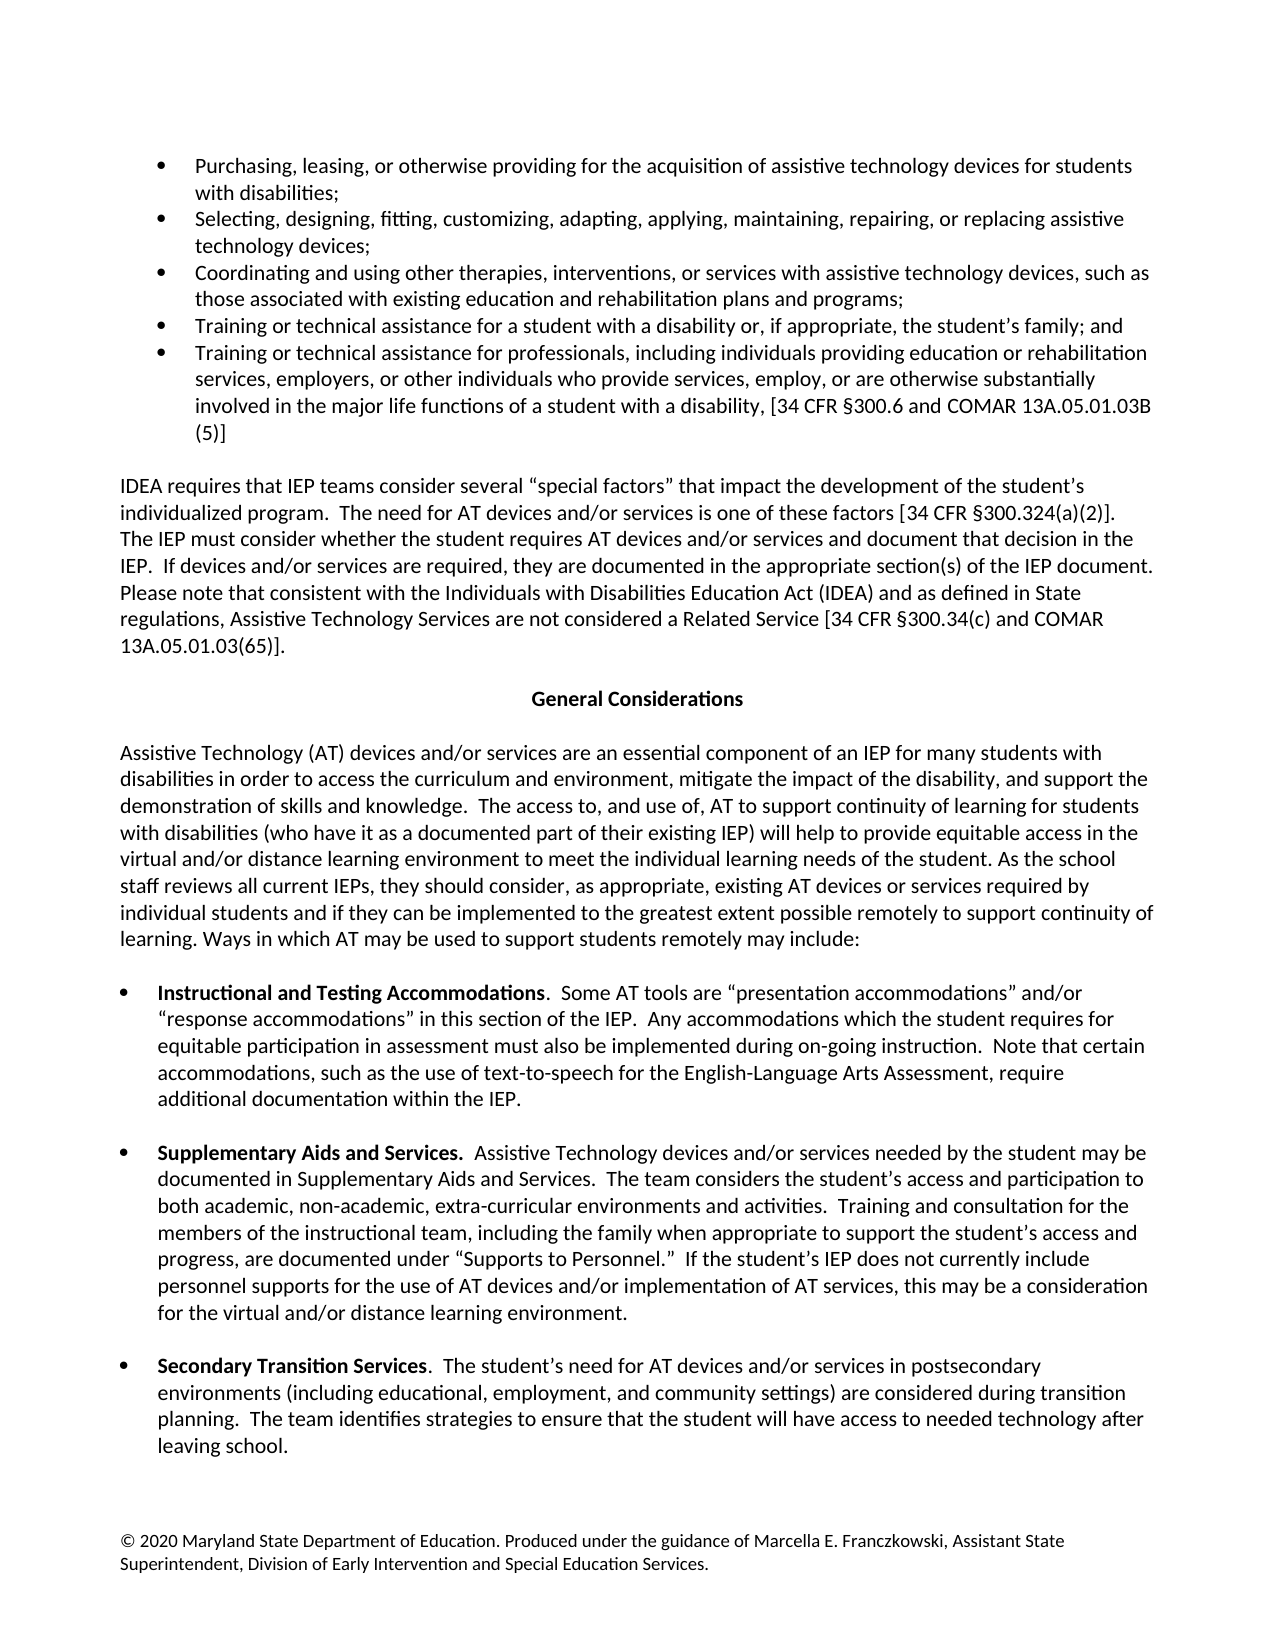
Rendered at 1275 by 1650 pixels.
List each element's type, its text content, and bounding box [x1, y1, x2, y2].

list Training or technical assistance for professionals, including individuals providing education or rehabilitation services, employers, or other individuals who provide services, employ, or are otherwise substantially involved in the major life functions of a student with a disability, [34 CFR §300.6 and COMAR 13A.05.01.03B (5)] [157, 339, 1151, 446]
list Secondary Transition Services. The student’s need for AT devices and/or services in postsecondary environments (including educational, employment, and community settings) are considered during transition planning. The team identifies strategies to ensure that the student will have access to needed technology after leaving school. [120, 1352, 1151, 1459]
list Purchasing, leasing, or otherwise providing for the acquisition of assistive technology devices for students with disabilities; [157, 152, 1151, 206]
list Training or technical assistance for a student with a disability or, if appropriate, the student’s family; and [157, 312, 1151, 339]
text IDEA requires that IEP teams consider several “special factors” that impact the development of the student’s individualized program. The need for AT devices and/or services is one of these factors [34 CFR §300.324(a)(2)]. The IEP must consider whether the student requires AT devices and/or services and document that decision in the IEP. If devices and/or services are required, they are documented in the appropriate section(s) of the IEP document. Please note that consistent with the Individuals with Disabilities Education Act (IDEA) and as defined in State regulations, Assistive Technology Services are not considered a Related Service [34 CFR §300.34(c) and COMAR 13A.05.01.03(65)]. [120, 472, 1155, 659]
text General Considerations [120, 686, 1155, 712]
list Supplementary Aids and Services. Assistive Technology devices and/or services needed by the student may be documented in Supplementary Aids and Services. The team considers the student’s access and participation to both academic, non-academic, extra-curricular environments and activities. Training and consultation for the members of the instructional team, including the family when appropriate to support the student’s access and progress, are documented under “Supports to Personnel.” If the student’s IEP does not currently include personnel supports for the use of AT devices and/or implementation of AT services, this may be a consideration for the virtual and/or distance learning environment. [120, 1139, 1151, 1326]
list Selecting, designing, fitting, customizing, adapting, applying, maintaining, repairing, or replacing assistive technology devices; [157, 206, 1151, 259]
text Assistive Technology (AT) devices and/or services are an essential component of an IEP for many students with disabilities in order to access the curriculum and environment, mitigate the impact of the disability, and support the demonstration of skills and knowledge. The access to, and use of, AT to support continuity of learning for students with disabilities (who have it as a documented part of their existing IEP) will help to provide equitable access in the virtual and/or distance learning environment to meet the individual learning needs of the student. As the school staff reviews all current IEPs, they should consider, as appropriate, existing AT devices or services required by individual students and if they can be implemented to the greatest extent possible remotely to support continuity of learning. Ways in which AT may be used to support students remotely may include: [120, 739, 1155, 952]
list Coordinating and using other therapies, interventions, or services with assistive technology devices, such as those associated with existing education and rehabilitation plans and programs; [157, 259, 1151, 312]
list Instructional and Testing Accommodations. Some AT tools are “presentation accommodations” and/or “response accommodations” in this section of the IEP. Any accommodations which the student requires for equitable participation in assessment must also be implemented during on-going instruction. Note that certain accommodations, such as the use of text-to-speech for the English-Language Arts Assessment, require additional documentation within the IEP. [120, 979, 1151, 1112]
